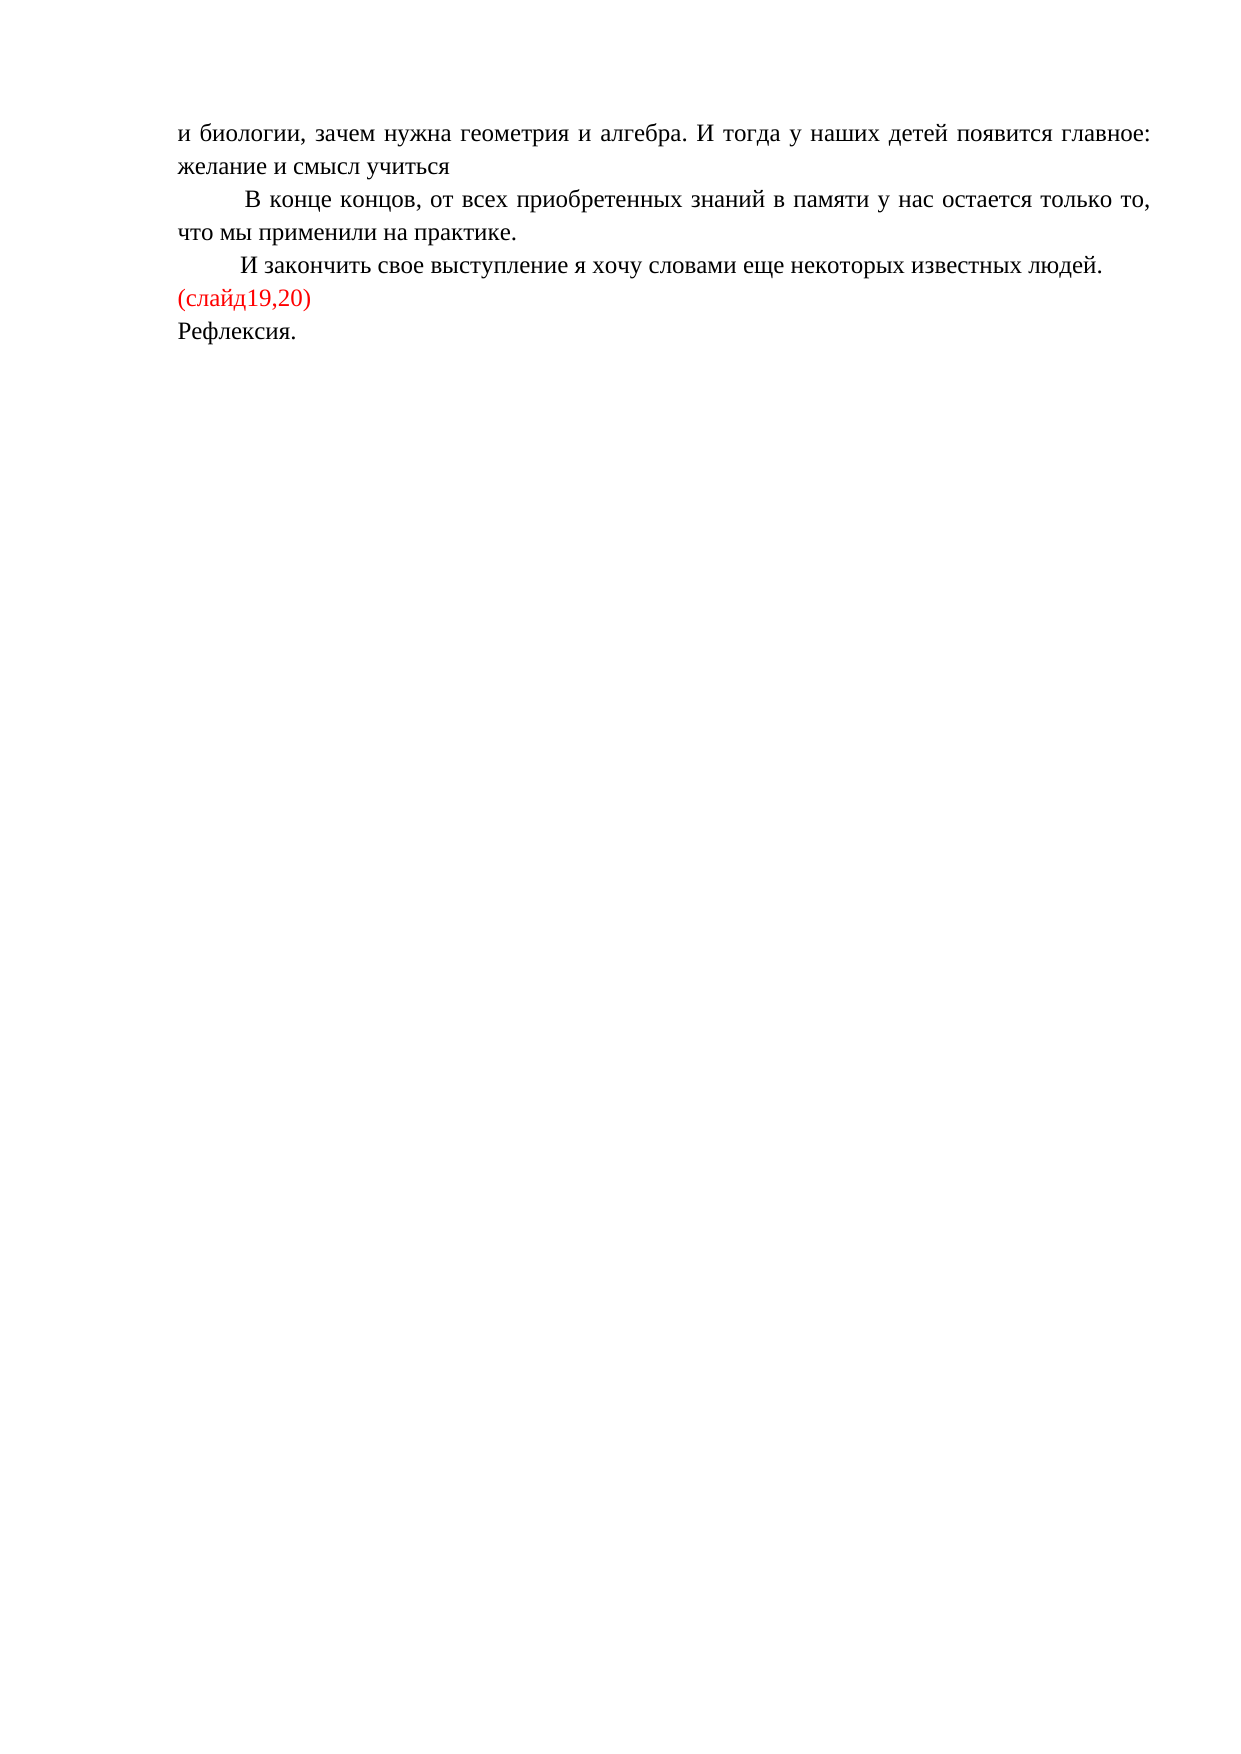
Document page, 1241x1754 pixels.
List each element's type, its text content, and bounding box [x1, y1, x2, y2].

text (слайд19,20) [177, 283, 1152, 312]
text В конце концов, от всех приобретенных знаний в памяти у нас остается только то, что мы применили на практике. [177, 184, 1152, 246]
text И закончить свое выступление я хочу словами еще некоторых известных людей. [177, 250, 1152, 279]
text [177, 118, 1152, 180]
text Рефлексия. [177, 316, 1152, 345]
